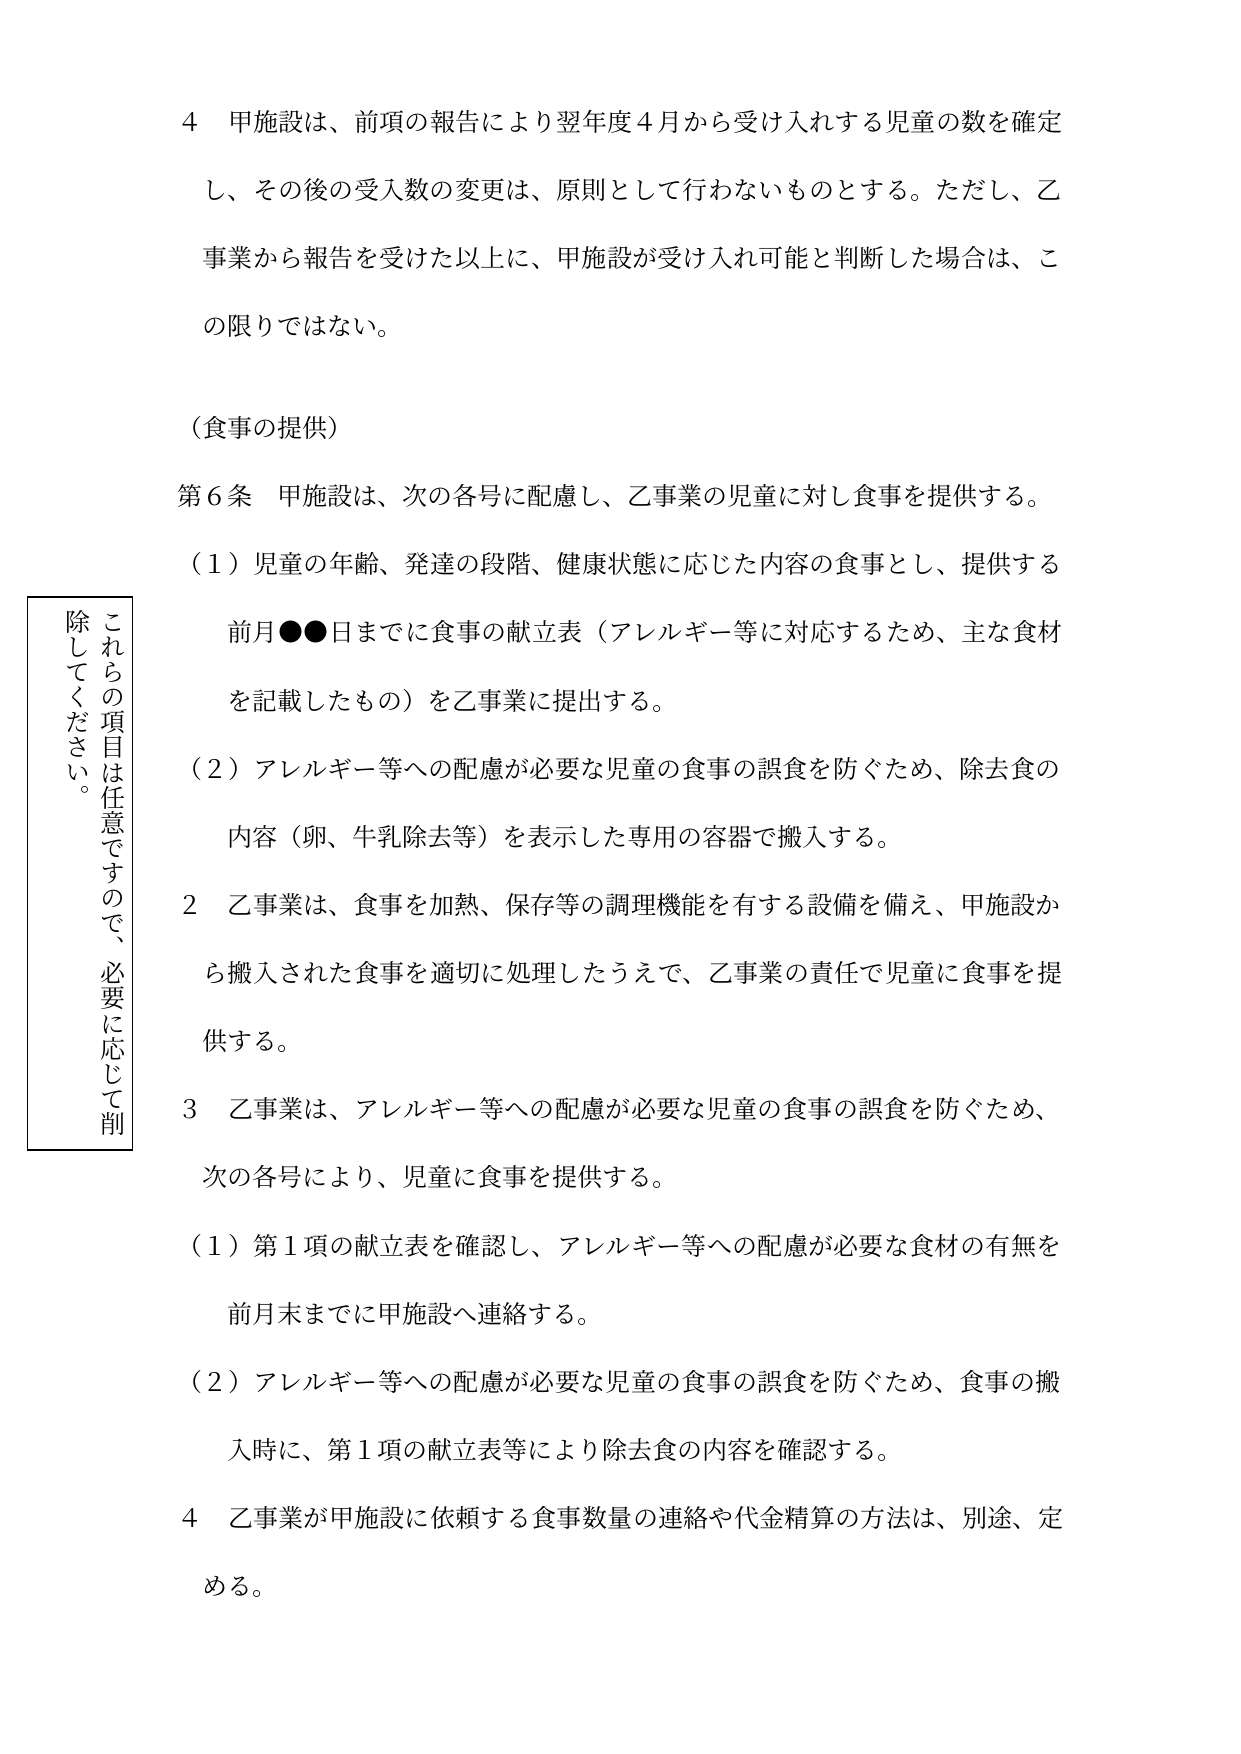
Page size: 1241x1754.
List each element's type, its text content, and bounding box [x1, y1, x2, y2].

text 第６条 甲施設は、次の各号に配慮し、乙事業の児童に対し食事を提供する。 [177, 461, 1063, 529]
text ３ 乙事業は、アレルギー等への配慮が必要な児童の食事の誤食を防ぐため、次の各号により、児童に食事を提供する。 [177, 1074, 1063, 1210]
text ２ 乙事業は、食事を加熱、保存等の調理機能を有する設備を備え、甲施設から搬入された食事を適切に処理したうえで、乙事業の責任で児童に食事を提供する。 [177, 869, 1063, 1074]
text （１）児童の年齢、発達の段階、健康状態に応じた内容の食事とし、提供する前月●●日までに食事の献立表（アレルギー等に対応するため、主な食材を記載したもの）を乙事業に提出する。 [177, 529, 1063, 733]
text （食事の提供） [177, 393, 1063, 461]
text ４ 乙事業が甲施設に依頼する食事数量の連絡や代金精算の方法は、別途、定める。 [177, 1483, 1063, 1619]
text （２）アレルギー等への配慮が必要な児童の食事の誤食を防ぐため、食事の搬入時に、第１項の献立表等により除去食の内容を確認する。 [177, 1346, 1063, 1483]
text （１）第１項の献立表を確認し、アレルギー等への配慮が必要な食材の有無を前月末までに甲施設へ連絡する。 [177, 1210, 1063, 1346]
text ４ 甲施設は、前項の報告により翌年度４月から受け入れする児童の数を確定し、その後の受入数の変更は、原則として行わないものとする。ただし、乙事業から報告を受けた以上に、甲施設が受け入れ可能と判断した場合は、この限りではない。 [177, 86, 1063, 359]
text （２）アレルギー等への配慮が必要な児童の食事の誤食を防ぐため、除去食の内容（卵、牛乳除去等）を表示した専用の容器で搬入する。 [177, 733, 1063, 869]
